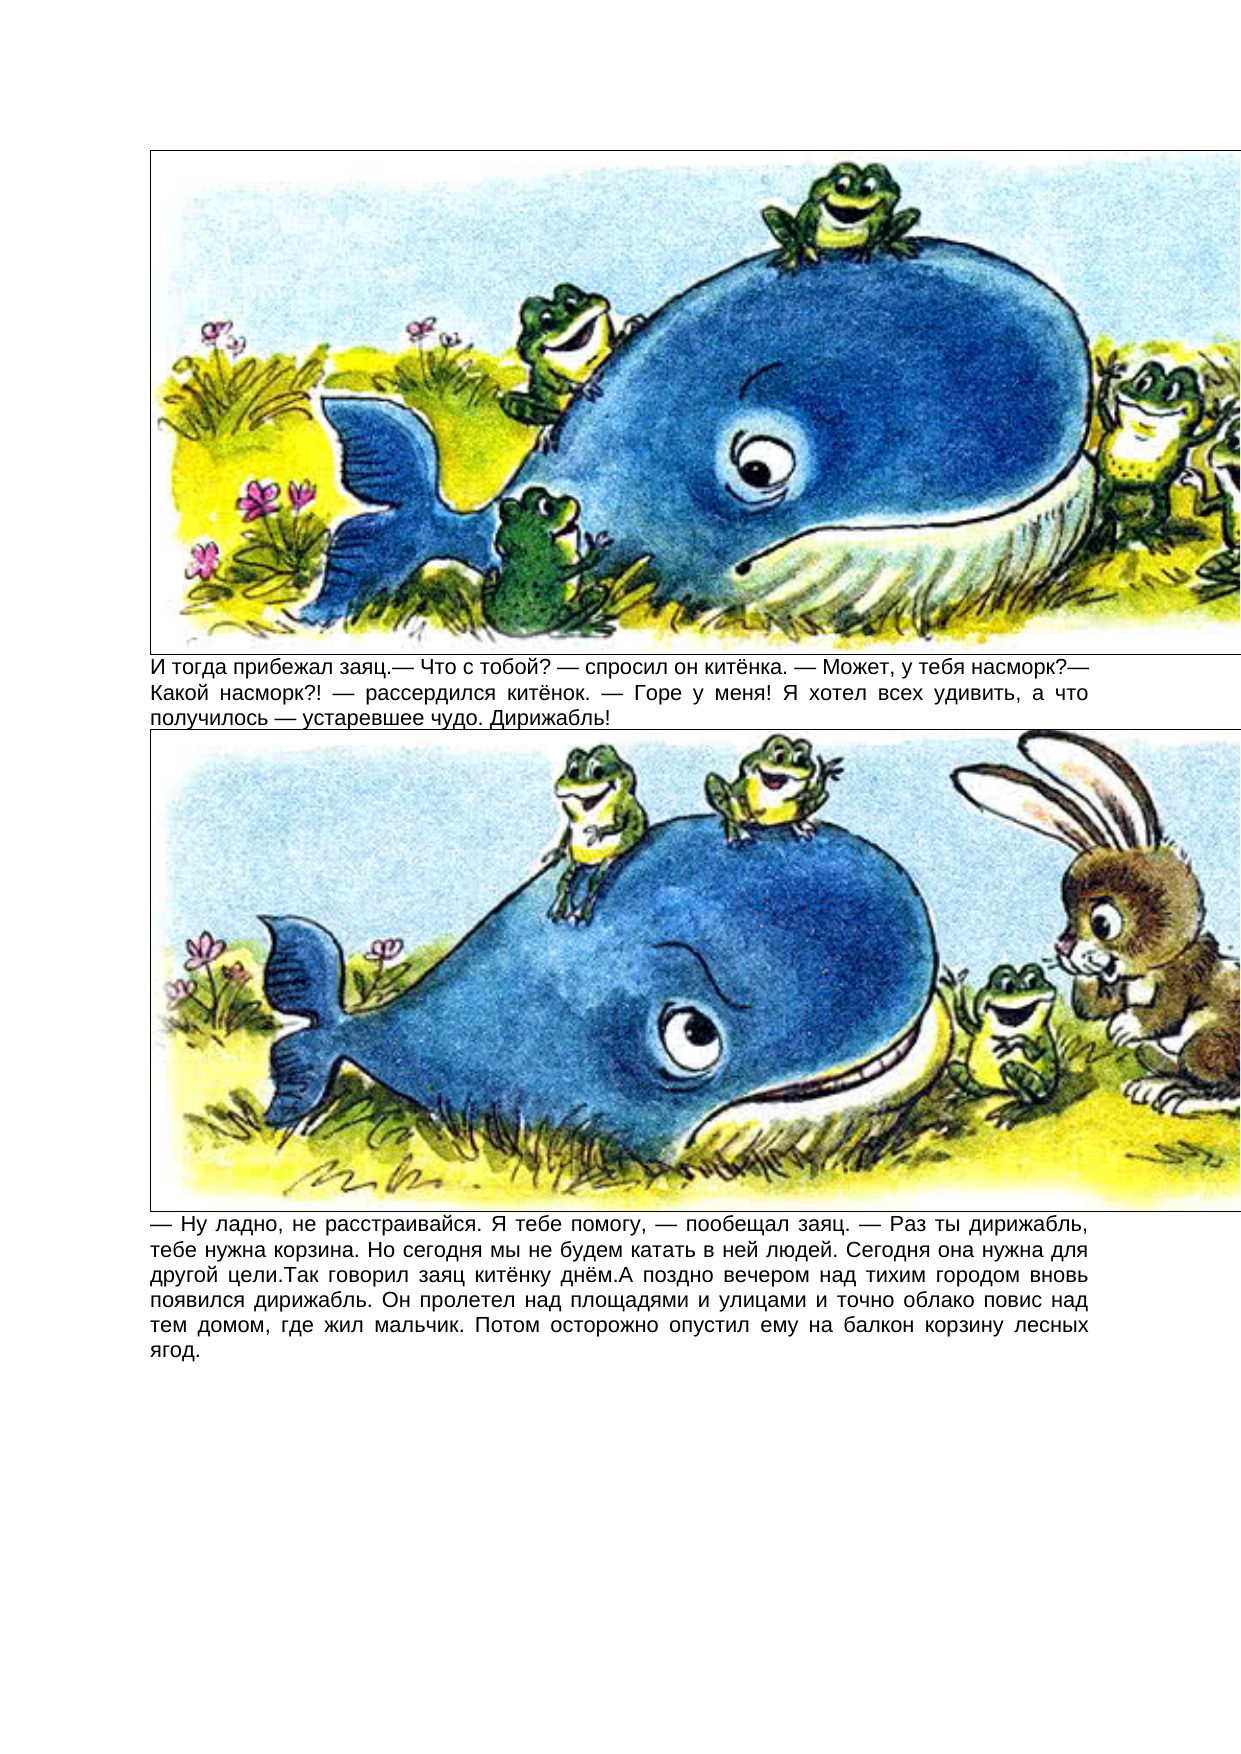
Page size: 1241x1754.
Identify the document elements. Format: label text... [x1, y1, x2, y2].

picture [151, 730, 1241, 1211]
picture [151, 151, 1241, 654]
text И тогда прибежал заяц.— Что с тобой? — спросил он китёнка. — Может, у тебя насморк?— Какой насморк?! — рассердился китёнок. — Горе у меня! Я хотел всех удивить, а что получилось — устаревшее чудо. Дирижабль! [150, 655, 1090, 729]
text — Ну ладно, не расстраивайся. Я тебе помогу, — пообещал заяц. — Раз ты дирижабль, тебе нужна корзина. Но сегодня мы не будем катать в ней людей. Сегодня она нужна для другой цели.Так говорил заяц китёнку днём.А поздно вечером над тихим городом вновь появился дирижабль. Он пролетел над площадями и улицами и точно облако повис над тем домом, где жил мальчик. Потом осторожно опустил ему на балкон корзину лесных ягод. [150, 1212, 1090, 1362]
